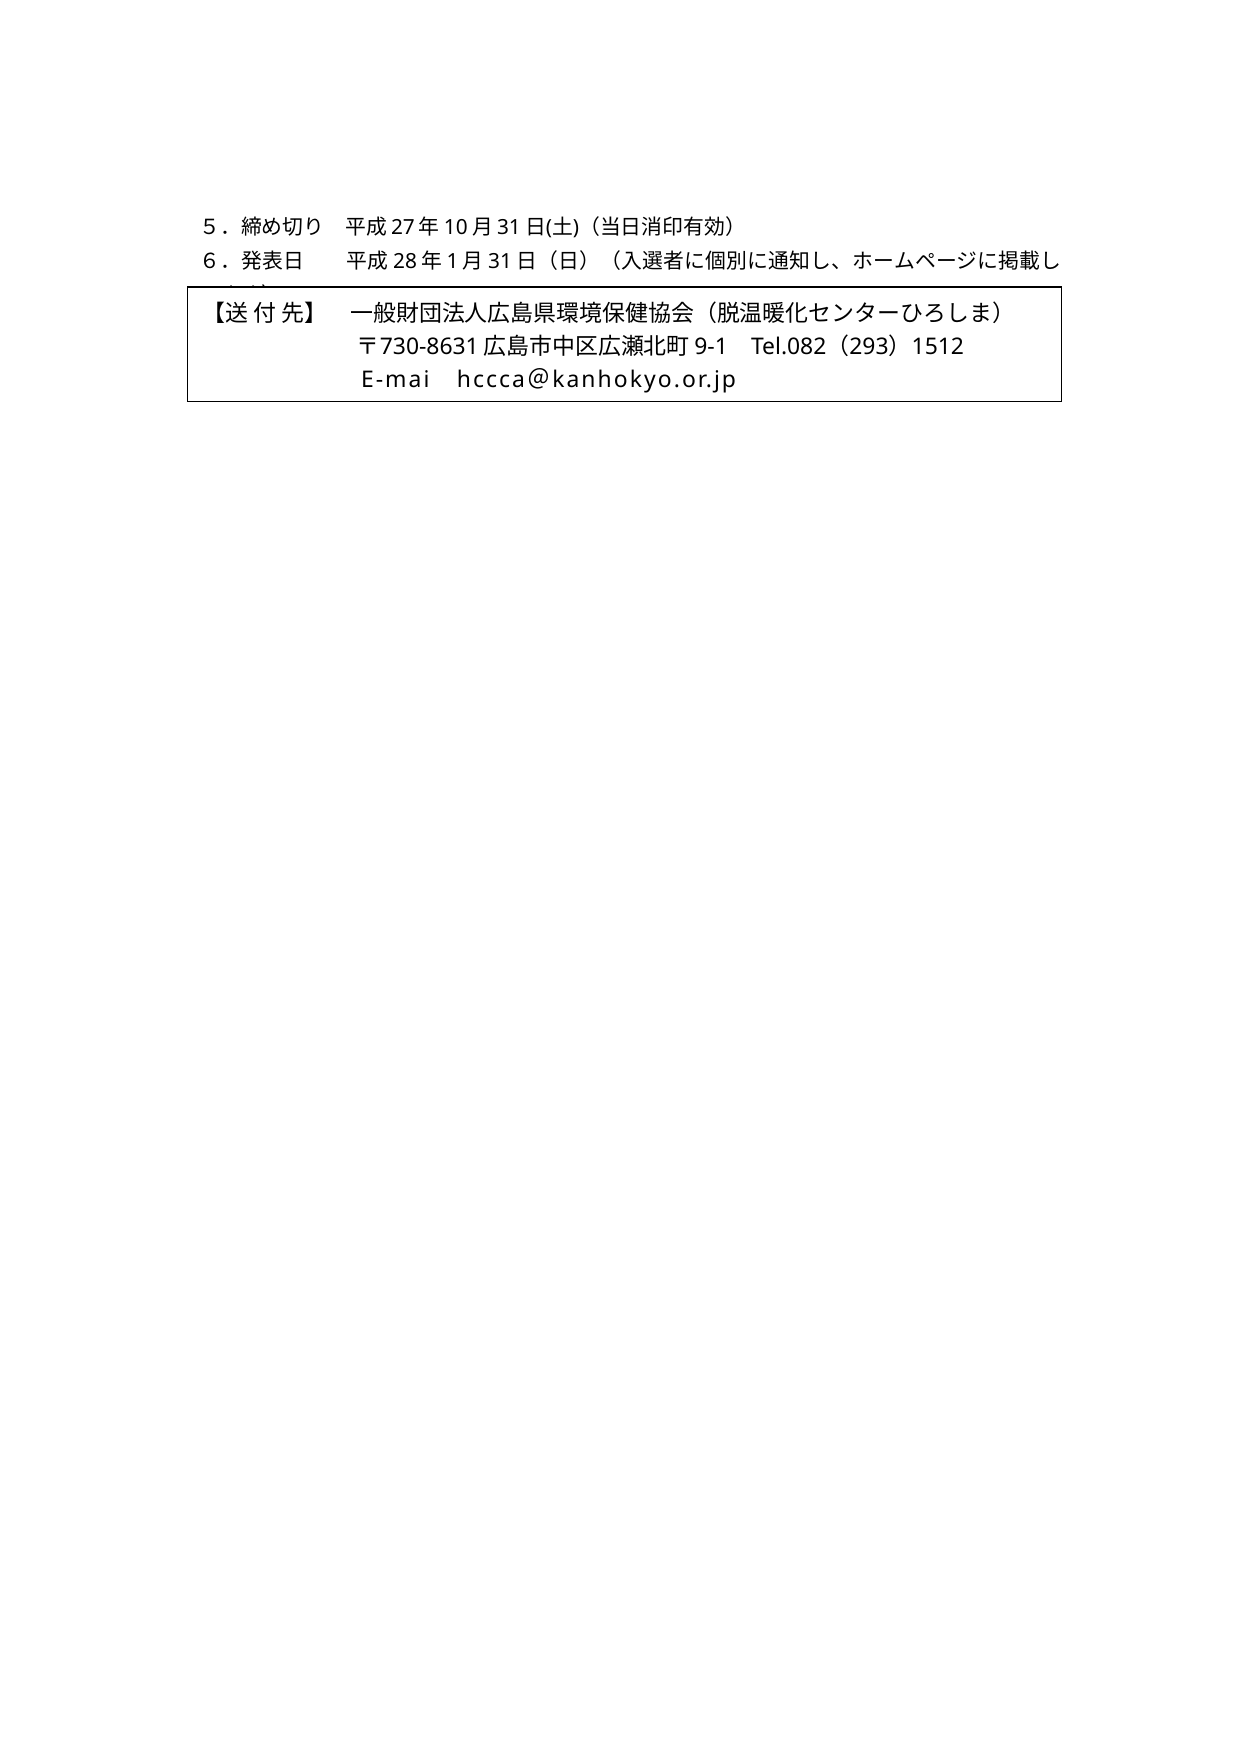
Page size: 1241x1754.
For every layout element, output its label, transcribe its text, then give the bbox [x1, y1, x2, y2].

text ６．発表日 平成28年1月31日（日）（入選者に個別に通知し、ホームページに掲載します） [199, 243, 1063, 311]
text ５．締め切り 平成27年10月31日(土)（当日消印有効） [199, 208, 1063, 243]
